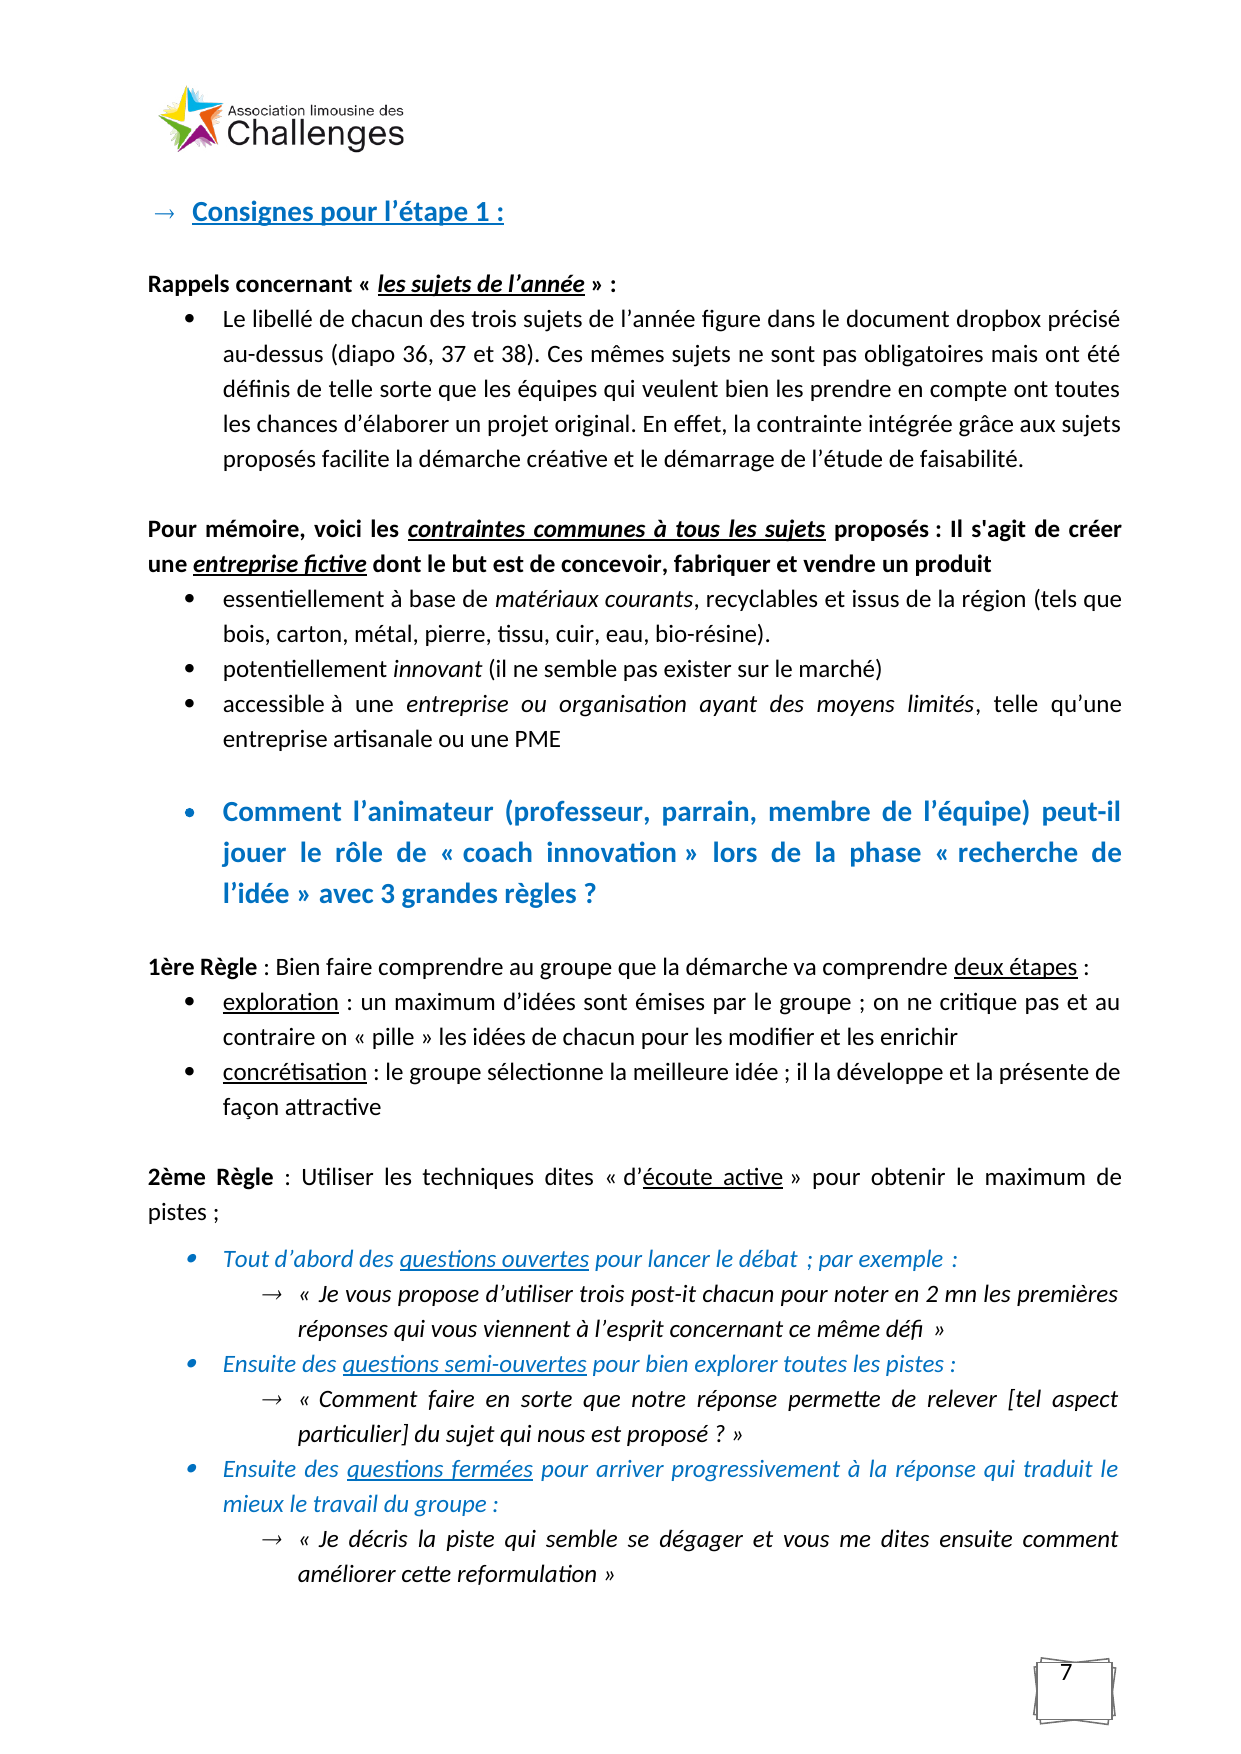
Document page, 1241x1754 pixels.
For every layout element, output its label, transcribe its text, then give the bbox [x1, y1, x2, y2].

text 2ème Règle : Utiliser les techniques dites « d’écoute active » pour obtenir le maximum de pistes ; [148, 1161, 1122, 1226]
list Ensuite des questions semi-ouvertes pour bien explorer toutes les pistes : [185, 1348, 1122, 1379]
picture [147, 73, 413, 163]
list potentiellement innovant (il ne semble pas exister sur le marché) [185, 653, 1122, 683]
list « Je vous propose d’utiliser trois post-it chacun pour noter en 2 mn les premières réponses qui vous viennent à l’esprit concernant ce même défi » [260, 1278, 1122, 1344]
text Rappels concernant « les sujets de l’année » : [148, 268, 1122, 298]
list accessible à une entreprise ou organisation ayant des moyens limités, telle qu’une entreprise artisanale ou une PME [185, 688, 1122, 753]
list essentiellement à base de matériaux courants, recyclables et issus de la région (tels que bois, carton, métal, pierre, tissu, cuir, eau, bio-résine). [185, 583, 1122, 648]
list concrétisation : le groupe sélectionne la meilleure idée ; il la développe et la présente de façon attractive [185, 1056, 1122, 1121]
list Consignes pour l’étape 1 : [154, 193, 1122, 263]
list Tout d’abord des questions ouvertes pour lancer le débat ; par exemple : [185, 1243, 1122, 1274]
list « Je décris la piste qui semble se dégager et vous me dites ensuite comment améliorer cette reformulation » [260, 1523, 1122, 1589]
list exploration : un maximum d’idées sont émises par le groupe ; on ne critique pas et au contraire on « pille » les idées de chacun pour les modifier et les enrichir [185, 986, 1122, 1051]
list Ensuite des questions fermées pour arriver progressivement à la réponse qui traduit le mieux le travail du groupe : [185, 1453, 1122, 1519]
list Comment l’animateur (professeur, parrain, membre de l’équipe) peut-il jouer le rôle de « coach innovation » lors de la phase « recherche de l’idée » avec 3 grandes règles ? [185, 793, 1122, 911]
list Le libellé de chacun des trois sujets de l’année figure dans le document dropbox précisé au-dessus (diapo 36, 37 et 38). Ces mêmes sujets ne sont pas obligatoires mais ont été définis de telle sorte que les équipes qui veulent bien les prendre en compte ont toutes les chances d’élaborer un projet original. En effet, la contrainte intégrée grâce aux sujets proposés facilite la démarche créative et le démarrage de l’étude de faisabilité. [185, 303, 1122, 473]
text Pour mémoire, voici les contraintes communes à tous les sujets proposés : Il s'agit de créer une entreprise fictive dont le but est de concevoir, fabriquer et vendre un produit [148, 513, 1122, 578]
list « Comment faire en sorte que notre réponse permette de relever [tel aspect particulier] du sujet qui nous est proposé ? » [260, 1383, 1122, 1449]
text 1ère Règle : Bien faire comprendre au groupe que la démarche va comprendre deux étapes : [148, 951, 1122, 981]
